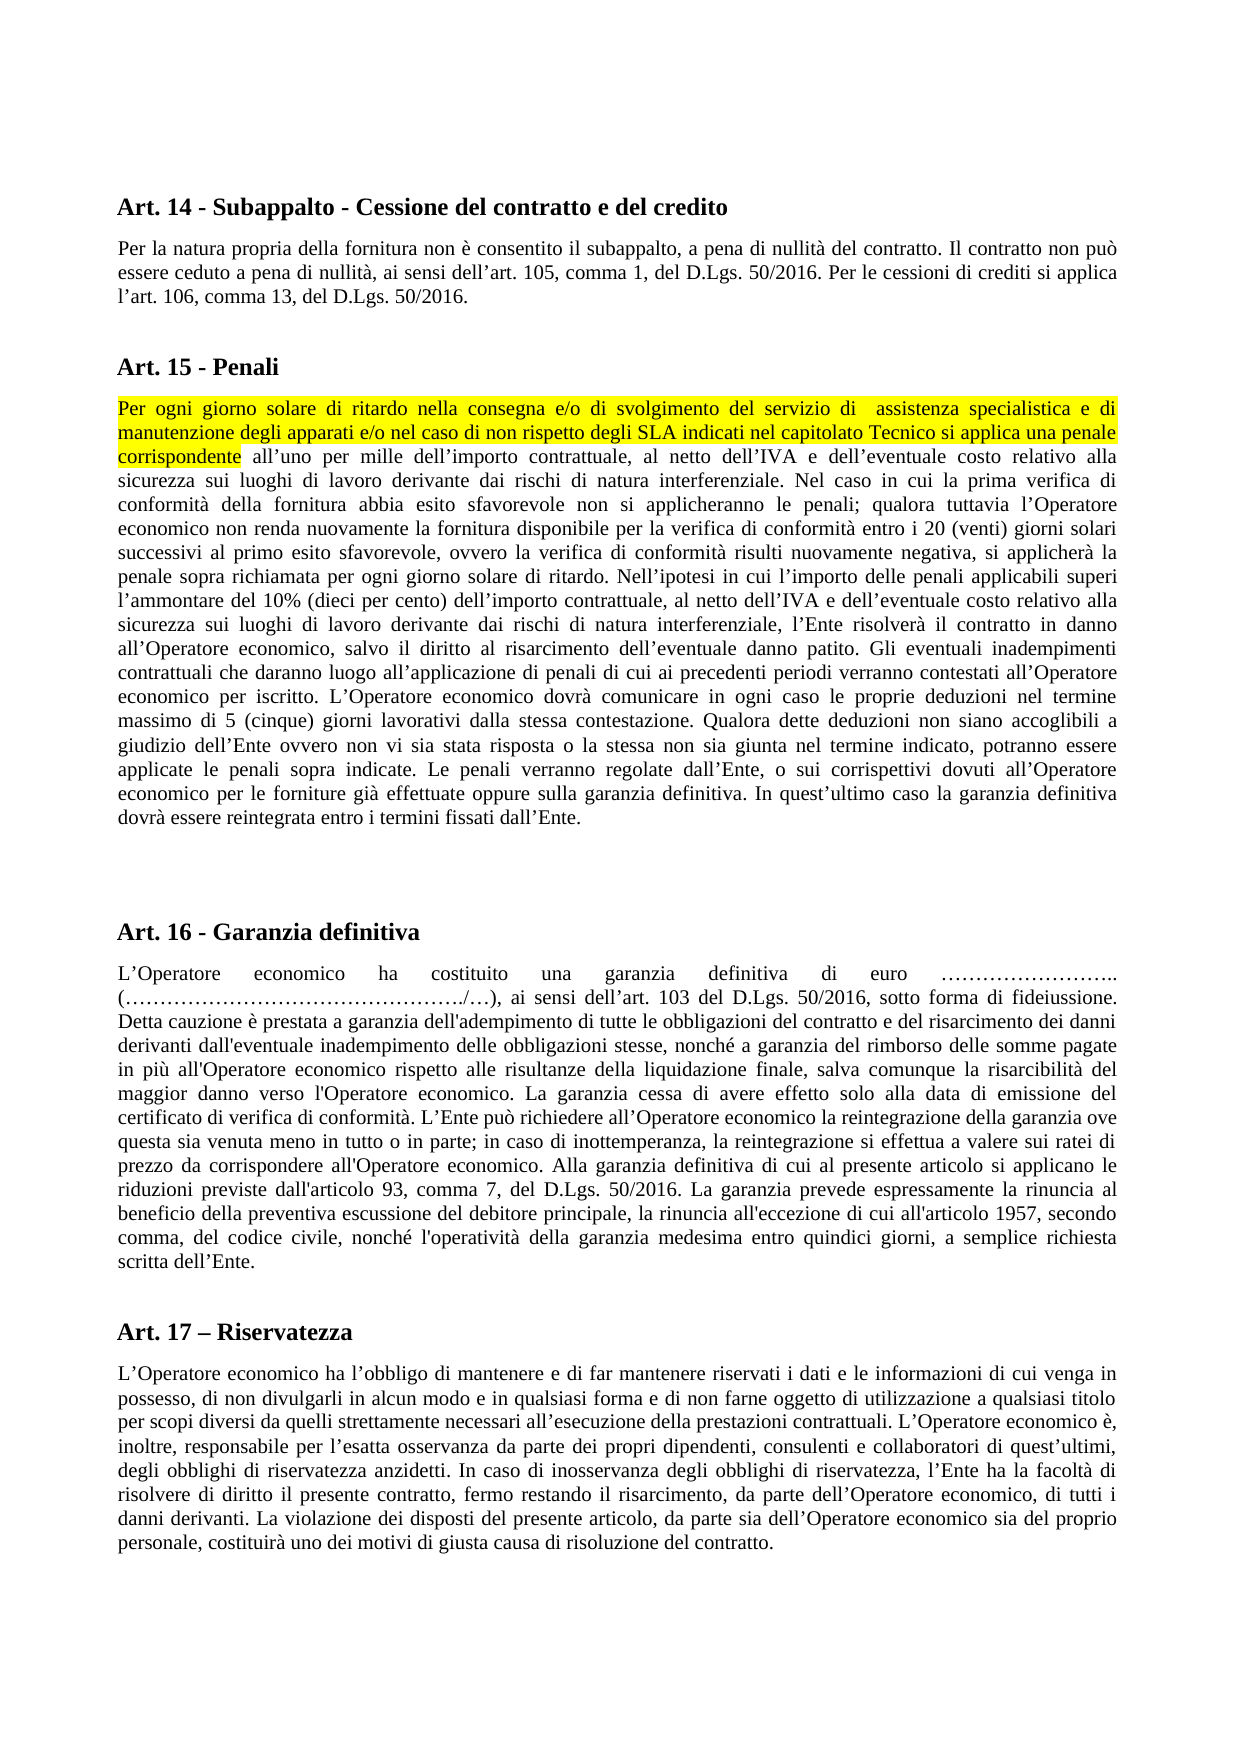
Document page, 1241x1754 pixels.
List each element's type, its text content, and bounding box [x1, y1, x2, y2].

text L’Operatore economico ha l’obbligo di mantenere e di far mantenere riservati i dati e le informazioni di cui venga in possesso, di non divulgarli in alcun modo e in qualsiasi forma e di non farne oggetto di utilizzazione a qualsiasi titolo per scopi diversi da quelli strettamente necessari all’esecuzione della prestazioni contrattuali. L’Operatore economico è, inoltre, responsabile per l’esatta osservanza da parte dei propri dipendenti, consulenti e collaboratori di quest’ultimi, degli obblighi di riservatezza anzidetti. In caso di inosservanza degli obblighi di riservatezza, l’Ente ha la facoltà di risolvere di diritto il presente contratto, fermo restando il risarcimento, da parte dell’Operatore economico, di tutti i danni derivanti. La violazione dei disposti del presente articolo, da parte sia dell’Operatore economico sia del proprio personale, costituirà uno dei motivi di giusta causa di risoluzione del contratto. [118, 1361, 1118, 1554]
subtitle Art. 15 - Penali [117, 352, 1122, 380]
text Per ogni giorno solare di ritardo nella consegna e/o di svolgimento del servizio di assistenza specialistica e di manutenzione degli apparati e/o nel caso di non rispetto degli SLA indicati nel capitolato Tecnico si applica una penale corrispondente all’uno per mille dell’importo contrattuale, al netto dell’IVA e dell’eventuale costo relativo alla sicurezza sui luoghi di lavoro derivante dai rischi di natura interferenziale. Nel caso in cui la prima verifica di conformità della fornitura abbia esito sfavorevole non si applicheranno le penali; qualora tuttavia l’Operatore economico non renda nuovamente la fornitura disponibile per la verifica di conformità entro i 20 (venti) giorni solari successivi al primo esito sfavorevole, ovvero la verifica di conformità risulti nuovamente negativa, si applicherà la penale sopra richiamata per ogni giorno solare di ritardo. Nell’ipotesi in cui l’importo delle penali applicabili superi l’ammontare del 10% (dieci per cento) dell’importo contrattuale, al netto dell’IVA e dell’eventuale costo relativo alla sicurezza sui luoghi di lavoro derivante dai rischi di natura interferenziale, l’Ente risolverà il contratto in danno all’Operatore economico, salvo il diritto al risarcimento dell’eventuale danno patito. Gli eventuali inadempimenti contrattuali che daranno luogo all’applicazione di penali di cui ai precedenti periodi verranno contestati all’Operatore economico per iscritto. L’Operatore economico dovrà comunicare in ogni caso le proprie deduzioni nel termine massimo di 5 (cinque) giorni lavorativi dalla stessa contestazione. Qualora dette deduzioni non siano accoglibili a giudizio dell’Ente ovvero non vi sia stata risposta o la stessa non sia giunta nel termine indicato, potranno essere applicate le penali sopra indicate. Le penali verranno regolate dall’Ente, o sui corrispettivi dovuti all’Operatore economico per le forniture già effettuate oppure sulla garanzia definitiva. In quest’ultimo caso la garanzia definitiva dovrà essere reintegrata entro i termini fissati dall’Ente. [118, 444, 1118, 829]
subtitle Art. 16 - Garanzia definitiva [117, 917, 1122, 945]
subtitle Art. 14 - Subappalto - Cessione del contratto e del credito [117, 192, 1122, 220]
text L’Operatore economico ha costituito una garanzia definitiva di euro …………………….. (…………………………………………./…), ai sensi dell’art. 103 del D.Lgs. 50/2016, sotto forma di fideiussione. Detta cauzione è prestata a garanzia dell'adempimento di tutte le obbligazioni del contratto e del risarcimento dei danni derivanti dall'eventuale inadempimento delle obbligazioni stesse, nonché a garanzia del rimborso delle somme pagate in più all'Operatore economico rispetto alle risultanze della liquidazione finale, salva comunque la risarcibilità del maggior danno verso l'Operatore economico. La garanzia cessa di avere effetto solo alla data di emissione del certificato di verifica di conformità. L’Ente può richiedere all’Operatore economico la reintegrazione della garanzia ove questa sia venuta meno in tutto o in parte; in caso di inottemperanza, la reintegrazione si effettua a valere sui ratei di prezzo da corrispondere all'Operatore economico. Alla garanzia definitiva di cui al presente articolo si applicano le riduzioni previste dall'articolo 93, comma 7, del D.Lgs. 50/2016. La garanzia prevede espressamente la rinuncia al beneficio della preventiva escussione del debitore principale, la rinuncia all'eccezione di cui all'articolo 1957, secondo comma, del codice civile, nonché l'operatività della garanzia medesima entro quindici giorni, a semplice richiesta scritta dell’Ente. [118, 961, 1118, 1273]
text Per la natura propria della fornitura non è consentito il subappalto, a pena di nullità del contratto. Il contratto non può essere ceduto a pena di nullità, ai sensi dell’art. 105, comma 1, del D.Lgs. 50/2016. Per le cessioni di crediti si applica l’art. 106, comma 13, del D.Lgs. 50/2016. [118, 236, 1118, 308]
subtitle Art. 17 – Riservatezza [117, 1317, 1122, 1346]
